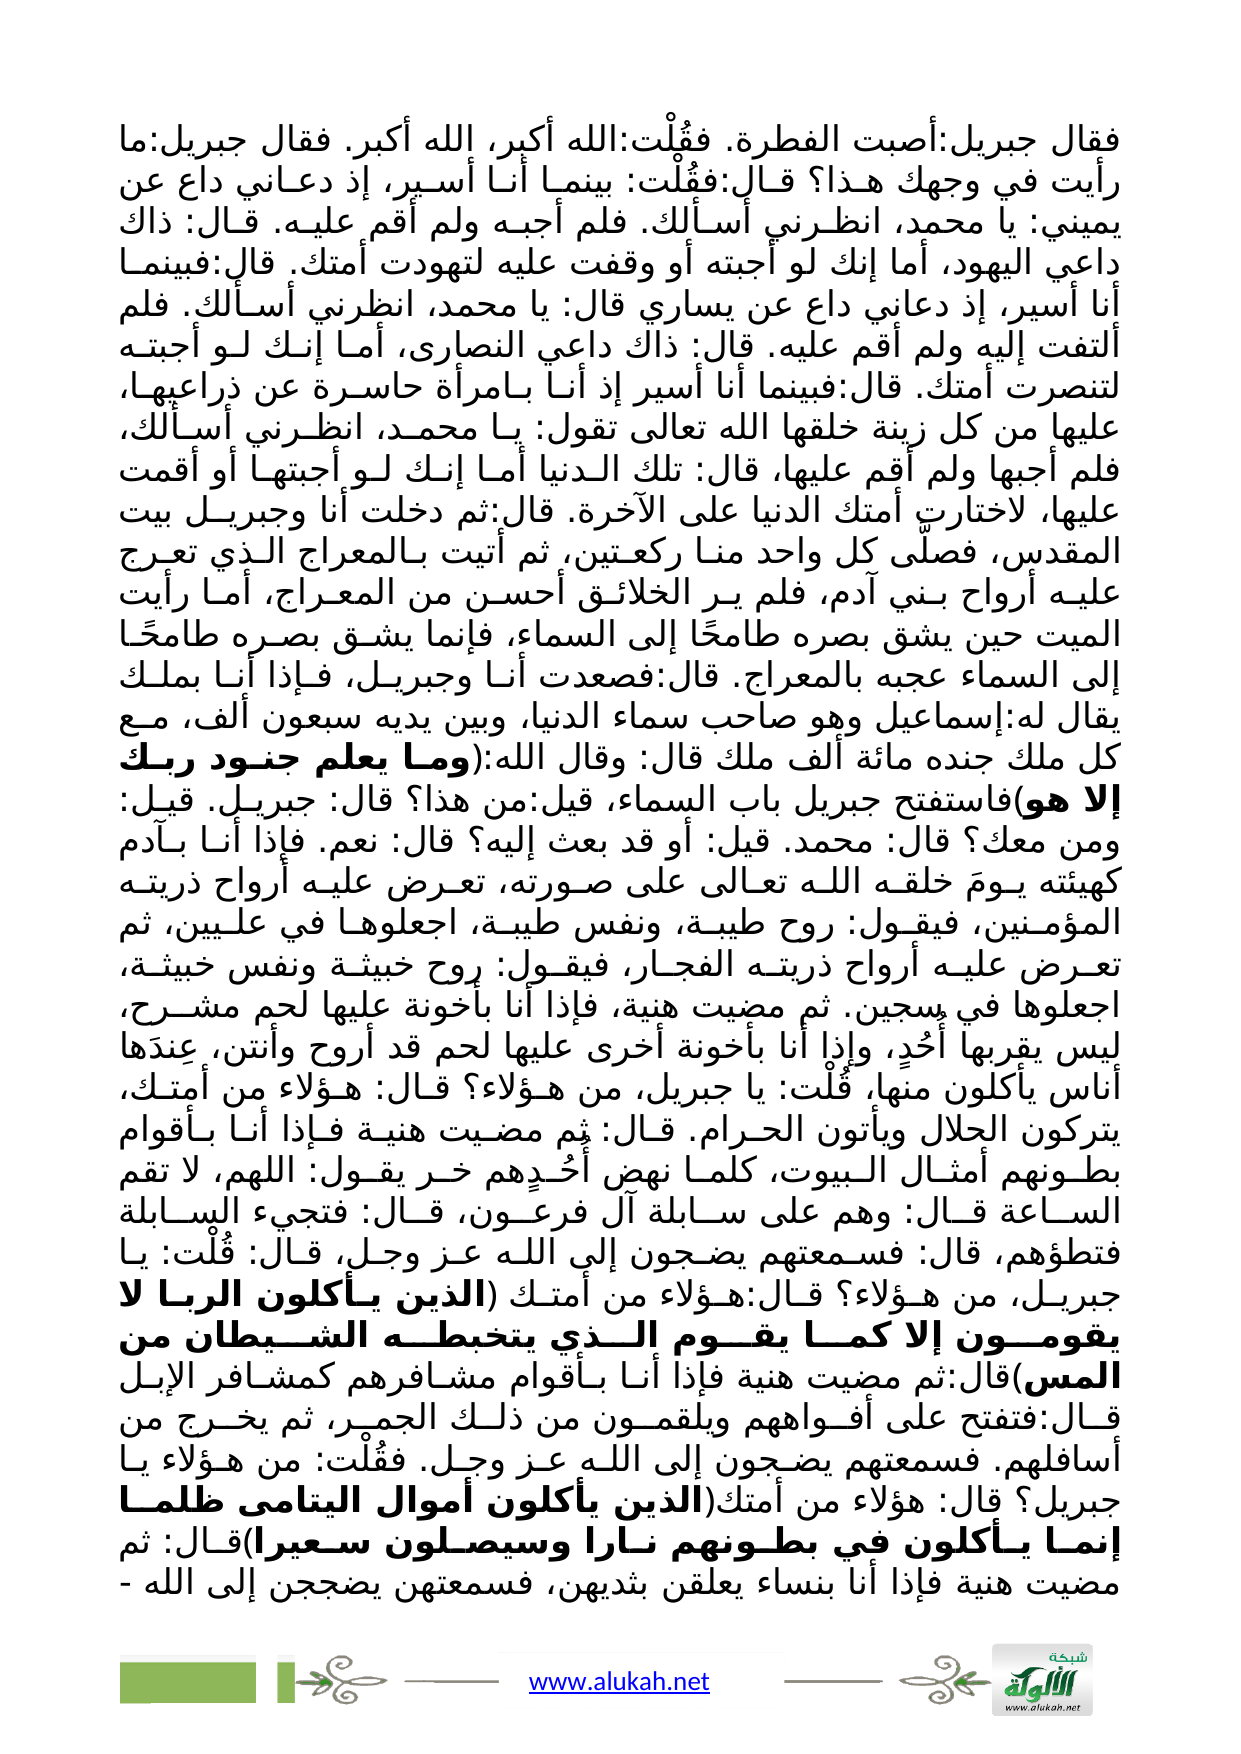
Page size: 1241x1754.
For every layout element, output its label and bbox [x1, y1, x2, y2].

picture [118, 1641, 1094, 1723]
text [118, 118, 1122, 1603]
